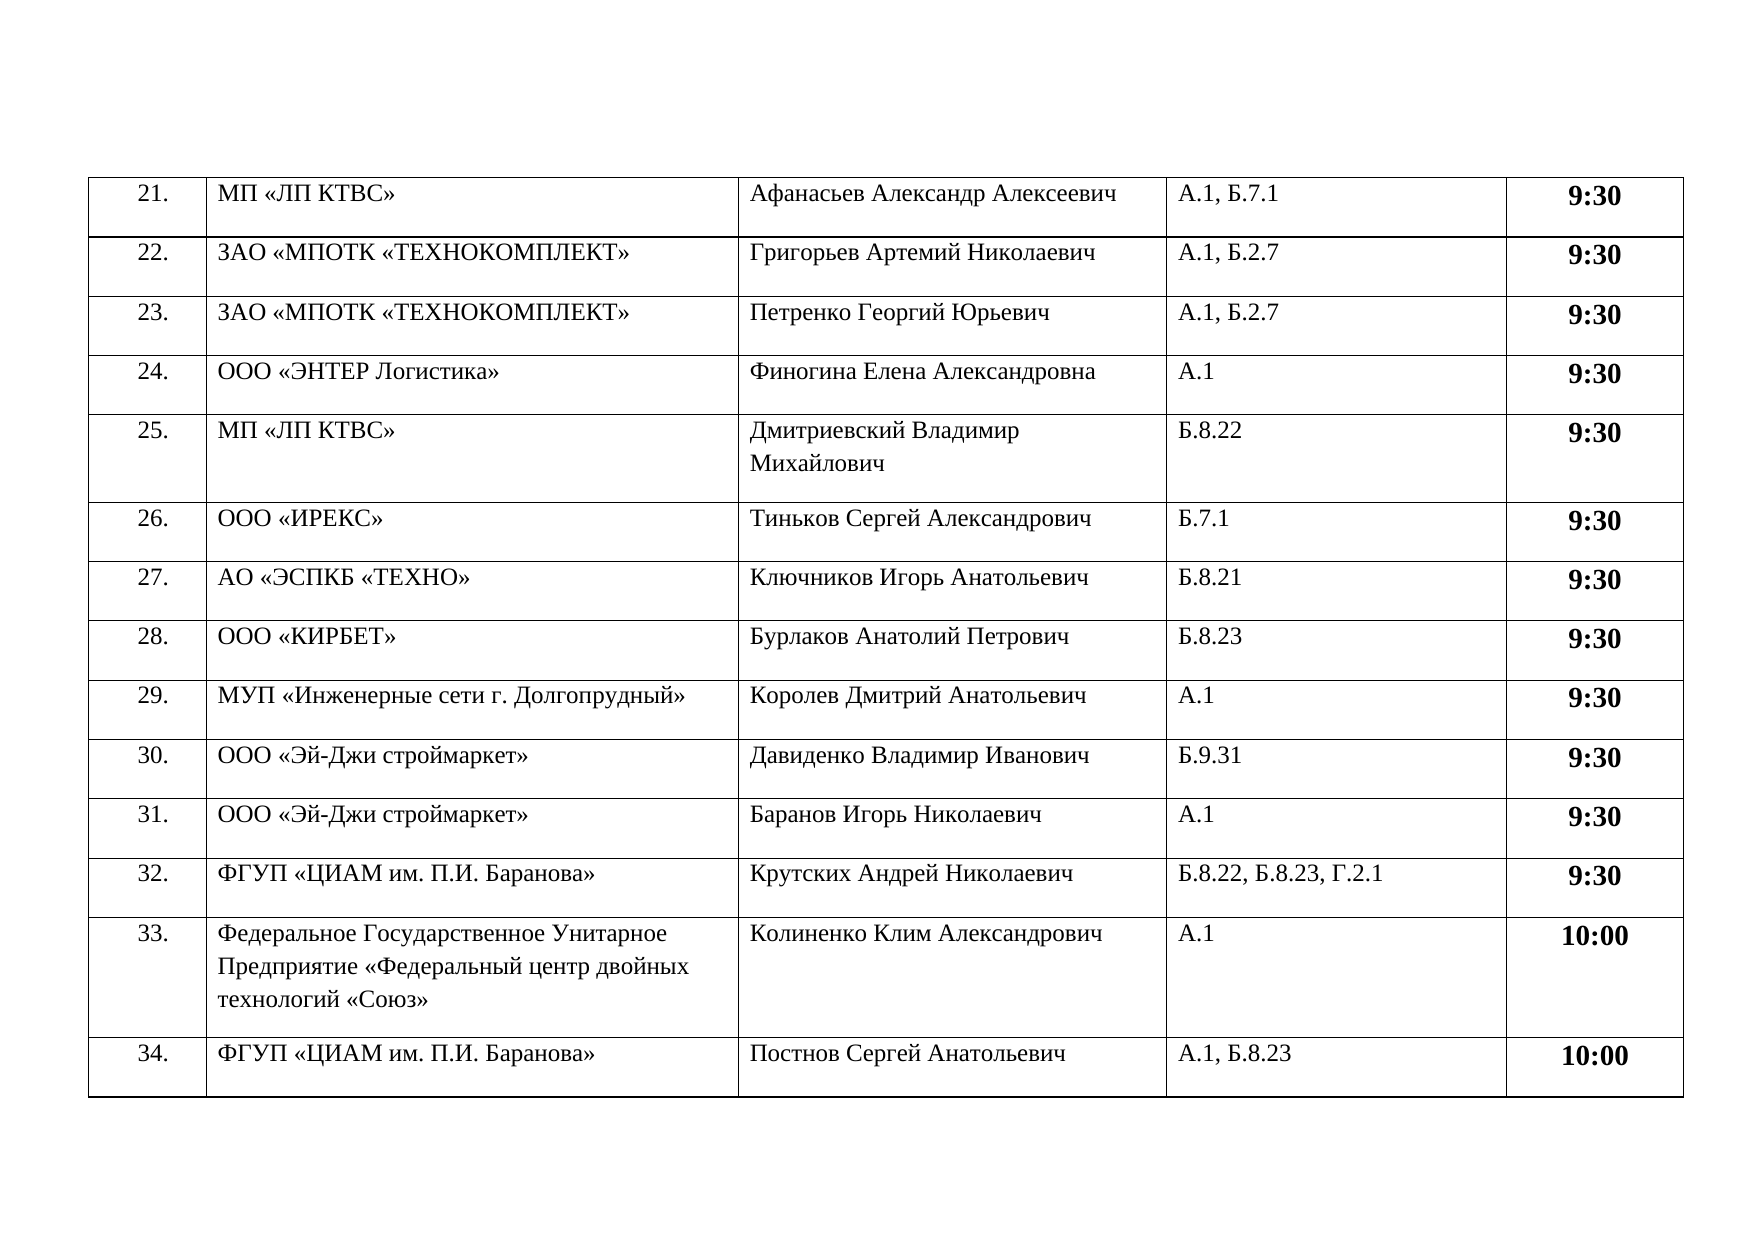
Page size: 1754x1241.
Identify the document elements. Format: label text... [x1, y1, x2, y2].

table_cell Григорьев Артемий Николаевич [739, 238, 1166, 296]
table_cell [89, 859, 206, 917]
table_cell ООО «КИРБЕТ» [207, 621, 738, 679]
table_cell [89, 562, 206, 620]
table_cell 9:30 [1507, 178, 1683, 236]
table_cell А.1, Б.2.7 [1167, 238, 1506, 296]
table_cell Афанасьев Александр Алексеевич [739, 178, 1166, 236]
table_cell [89, 415, 206, 502]
table_cell Бурлаков Анатолий Петрович [739, 621, 1166, 679]
table_cell Б.9.31 [1167, 740, 1506, 798]
table_cell Б.8.22, Б.8.23, Г.2.1 [1167, 859, 1506, 917]
table_cell Колиненко Клим Александрович [739, 918, 1166, 1037]
table_cell 9:30 [1507, 297, 1683, 355]
table_cell [89, 238, 206, 296]
table_cell ФГУП «ЦИАМ им. П.И. Баранова» [207, 859, 738, 917]
table_cell Дмитриевский Владимир Михайлович [739, 415, 1166, 502]
table_cell Давиденко Владимир Иванович [739, 740, 1166, 798]
table_cell А.1, Б.7.1 [1167, 178, 1506, 236]
table_cell Крутских Андрей Николаевич [739, 859, 1166, 917]
table_cell 10:00 [1507, 1038, 1683, 1096]
table_cell МУП «Инженерные сети г. Долгопрудный» [207, 681, 738, 739]
table_cell ООО «ЭНТЕР Логистика» [207, 356, 738, 414]
table_cell 9:30 [1507, 415, 1683, 502]
table_cell ООО «ИРЕКС» [207, 503, 738, 561]
table_cell 10:00 [1507, 918, 1683, 1037]
table_cell А.1 [1167, 918, 1506, 1037]
table_cell 9:30 [1507, 621, 1683, 679]
table_cell Финогина Елена Александровна [739, 356, 1166, 414]
table_cell А.1, Б.2.7 [1167, 297, 1506, 355]
table_cell Постнов Сергей Анатольевич [739, 1038, 1166, 1096]
table_cell Ключников Игорь Анатольевич [739, 562, 1166, 620]
table_cell АО «ЭСПКБ «ТЕХНО» [207, 562, 738, 620]
table_cell Баранов Игорь Николаевич [739, 799, 1166, 857]
table_cell 9:30 [1507, 681, 1683, 739]
table_cell [89, 1038, 206, 1096]
table_cell [89, 740, 206, 798]
table_cell [89, 297, 206, 355]
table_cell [207, 1038, 738, 1096]
table_cell [89, 503, 206, 561]
table_cell [89, 621, 206, 679]
table_cell Б.8.21 [1167, 562, 1506, 620]
table_cell 9:30 [1507, 562, 1683, 620]
table_cell [89, 681, 206, 739]
table_cell ООО «Эй-Джи строймаркет» [207, 740, 738, 798]
table_cell [89, 918, 206, 1037]
table_cell 9:30 [1507, 799, 1683, 857]
table_cell Петренко Георгий Юрьевич [739, 297, 1166, 355]
table_cell ООО «Эй-Джи строймаркет» [207, 799, 738, 857]
table_cell А.1, Б.8.23 [1167, 1038, 1506, 1096]
table_cell А.1 [1167, 799, 1506, 857]
table_cell Королев Дмитрий Анатольевич [739, 681, 1166, 739]
table_cell [89, 799, 206, 857]
table_cell 9:30 [1507, 859, 1683, 917]
table_cell МП «ЛП КТВС» [207, 415, 738, 502]
table_cell 9:30 [1507, 740, 1683, 798]
table_cell 9:30 [1507, 238, 1683, 296]
table_cell Федеральное Государственное Унитарное Предприятие «Федеральный центр двойных технологий «Союз» [207, 918, 738, 1037]
table_cell [89, 356, 206, 414]
table_cell МП «ЛП КТВС» [207, 178, 738, 236]
table_cell Б.7.1 [1167, 503, 1506, 561]
table_cell А.1 [1167, 356, 1506, 414]
table_cell А.1 [1167, 681, 1506, 739]
table_cell Б.8.22 [1167, 415, 1506, 502]
table_cell 9:30 [1507, 356, 1683, 414]
table_cell 9:30 [1507, 503, 1683, 561]
table_cell Б.8.23 [1167, 621, 1506, 679]
table_cell ЗАО «МПОТК «ТЕХНОКОМПЛЕКТ» [207, 238, 738, 296]
table_cell ЗАО «МПОТК «ТЕХНОКОМПЛЕКТ» [207, 297, 738, 355]
table_cell Тиньков Сергей Александрович [739, 503, 1166, 561]
table_cell [89, 178, 206, 236]
